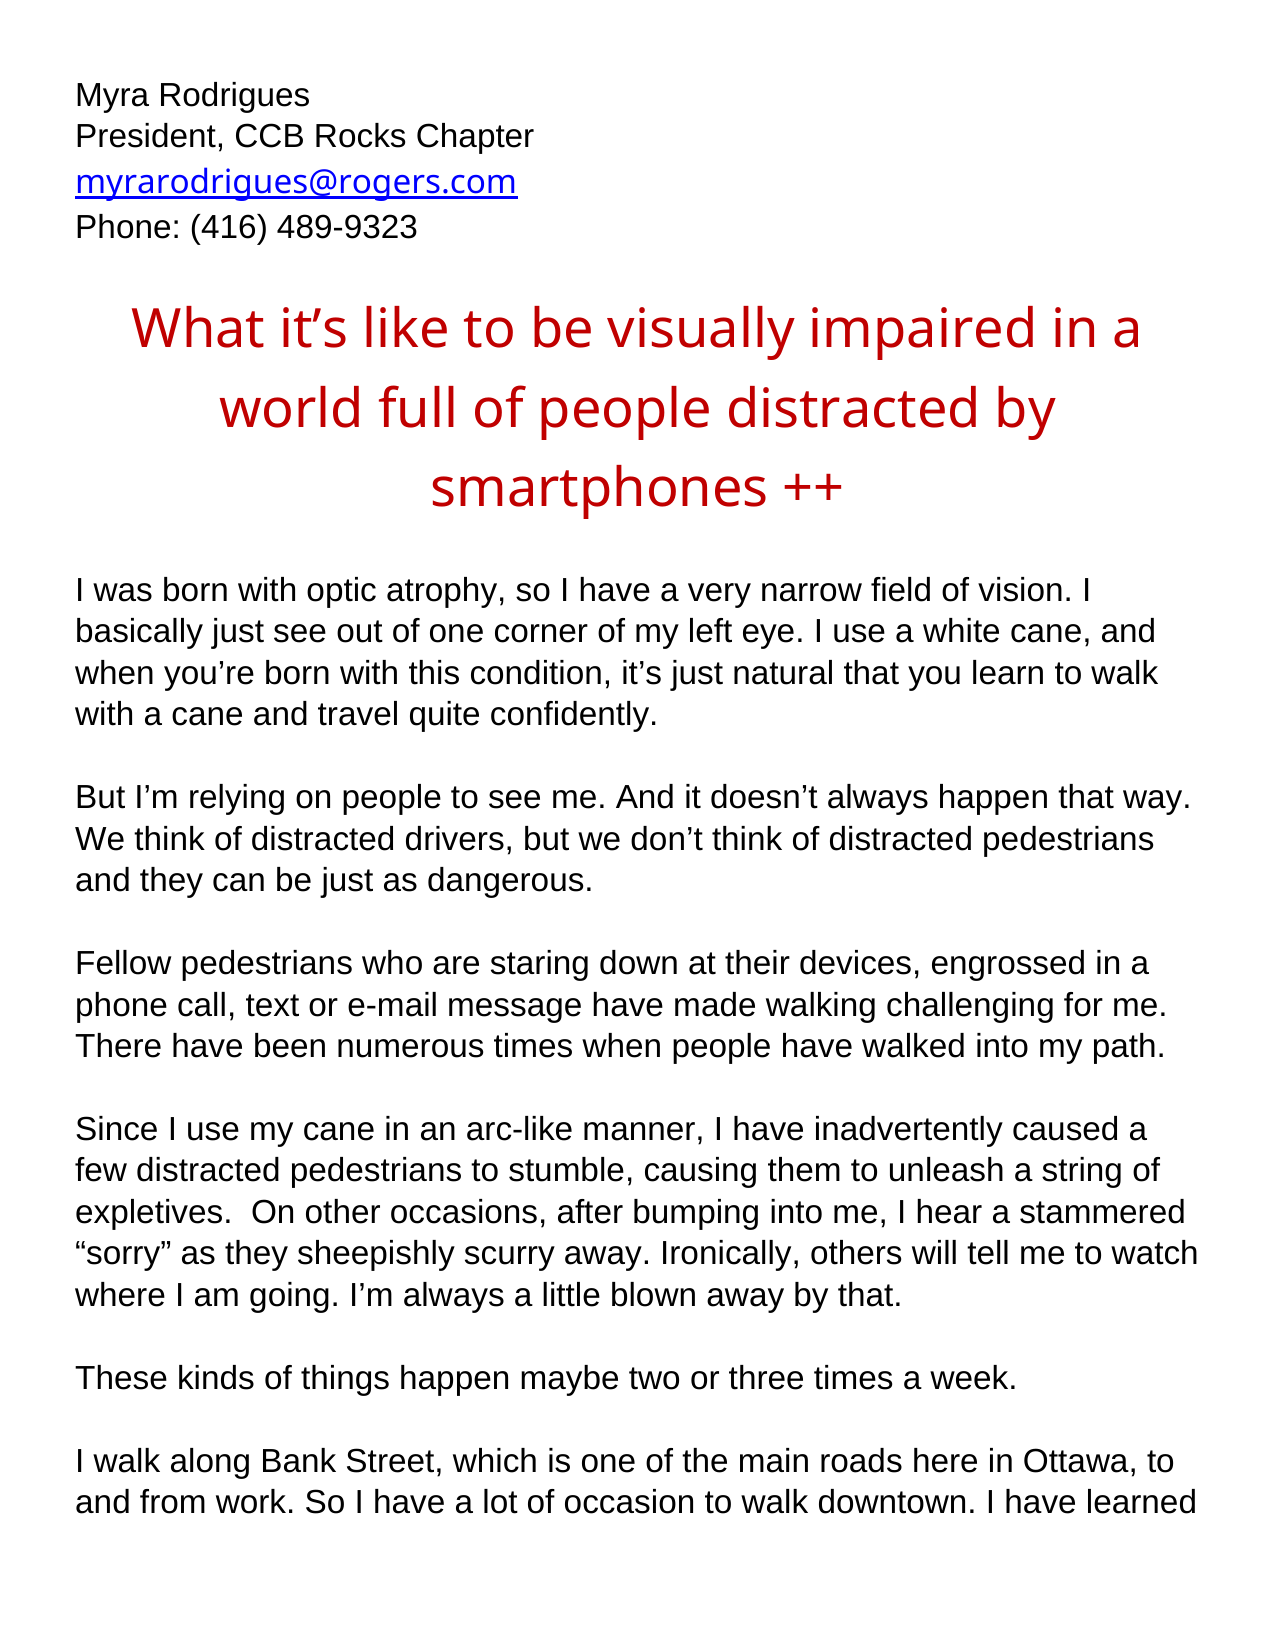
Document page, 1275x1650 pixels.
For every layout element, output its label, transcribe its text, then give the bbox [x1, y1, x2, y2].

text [75, 1441, 1200, 1521]
text myrarodrigues@rogers.com [75, 158, 1200, 203]
text Phone: (416) 489-9323 [75, 207, 1200, 245]
text But I’m relying on people to see me. And it doesn’t always happen that way. We think of distracted drivers, but we don’t think of distracted pedestrians and they can be just as dangerous. [75, 777, 1200, 899]
text Myra Rodrigues [75, 75, 1200, 113]
text These kinds of things happen maybe two or three times a week. [75, 1358, 1200, 1396]
text Since I use my cane in an arc-like manner, I have inadvertently caused a few distracted pedestrians to stumble, causing them to unleash a string of expletives. On other occasions, after bumping into me, I hear a stammered “sorry” as they sheepishly scurry away. Ironically, others will tell me to watch where I am going. I’m always a little blown away by that. [75, 1109, 1200, 1313]
text I was born with optic atrophy, so I have a very narrow field of vision. I basically just see out of one corner of my left eye. I use a white cane, and when you’re born with this condition, it’s just natural that you learn to walk with a cane and travel quite confidently. [75, 570, 1200, 733]
subtitle What it’s like to be visually impaired in a world full of people distracted by smartphones ++ [75, 290, 1200, 523]
text Fellow pedestrians who are staring down at their devices, engrossed in a phone call, text or e-mail message have made walking challenging for me. There have been numerous times when people have walked into my path. [75, 943, 1200, 1064]
text President, CCB Rocks Chapter [75, 116, 1200, 155]
